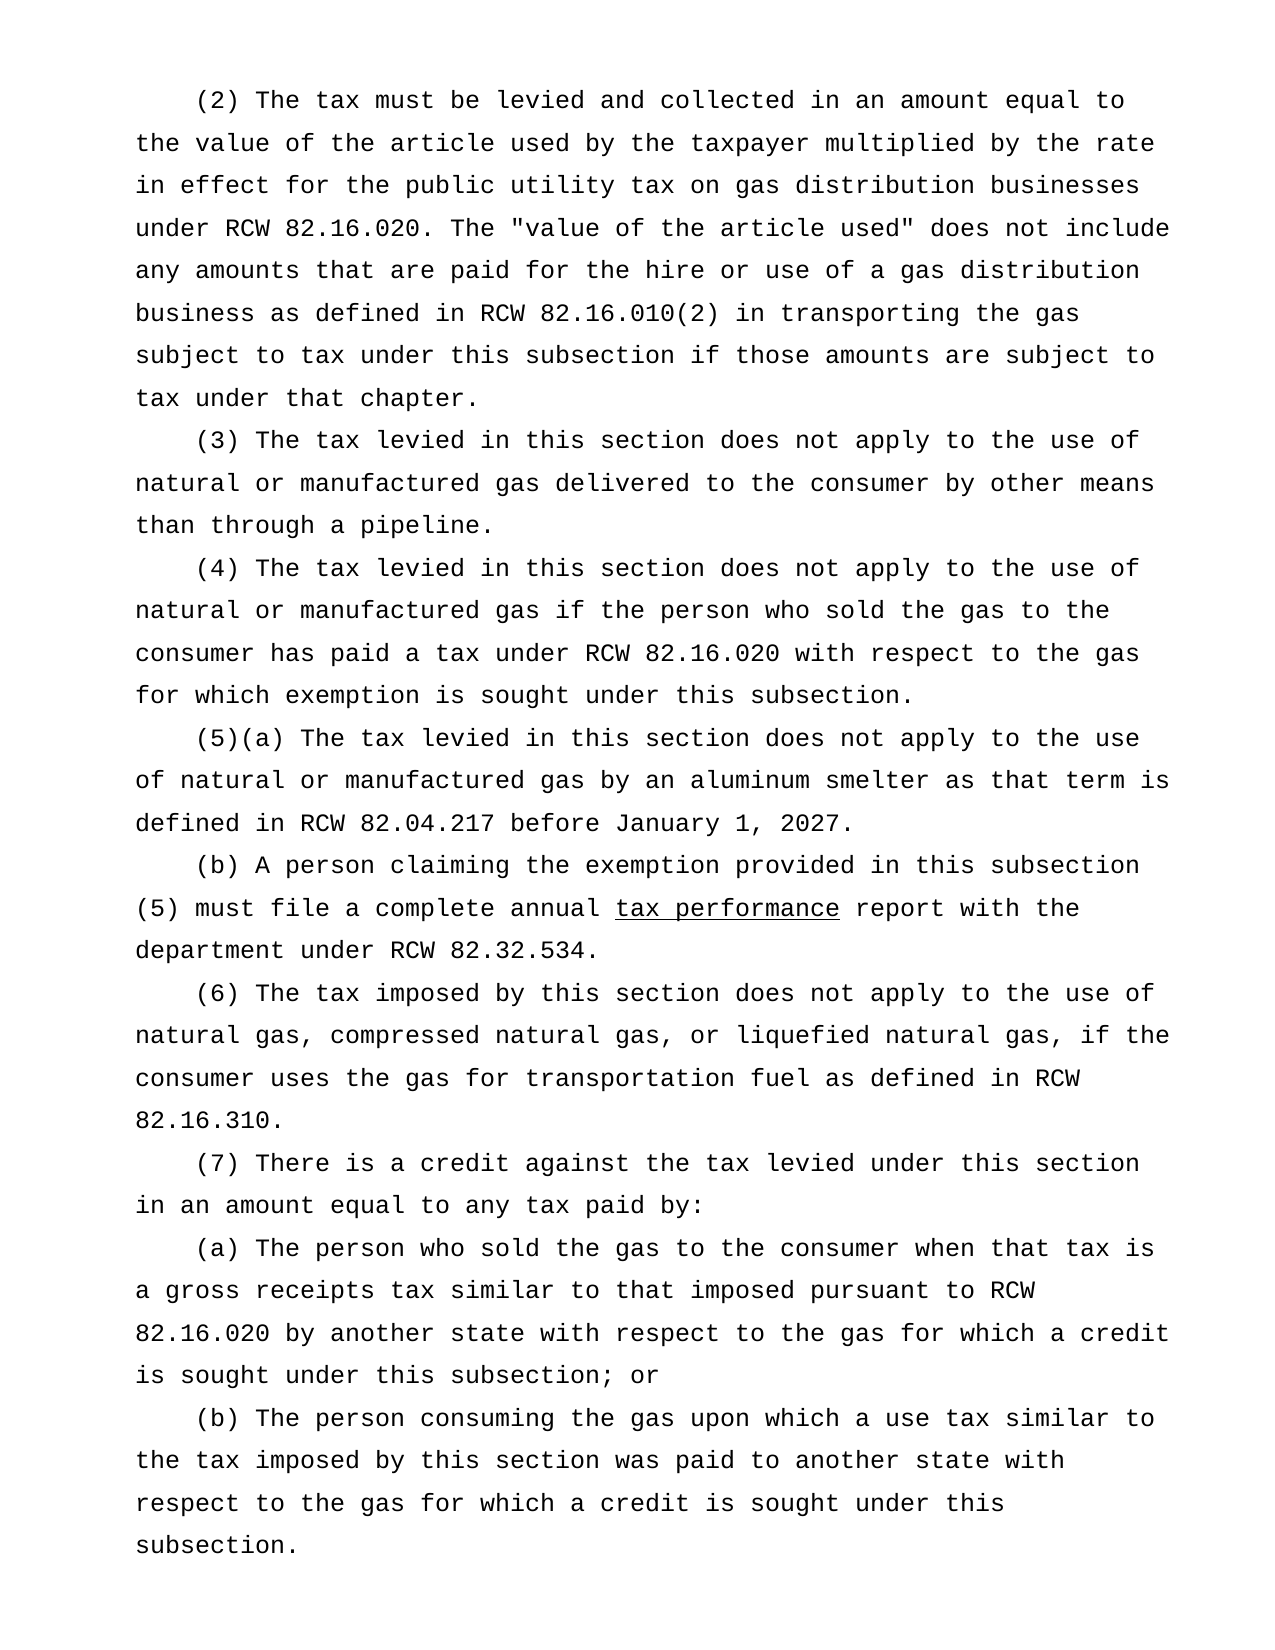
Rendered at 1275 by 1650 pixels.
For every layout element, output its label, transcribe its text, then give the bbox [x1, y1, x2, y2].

text (b) The person consuming the gas upon which a use tax similar to the tax imposed by this section was paid to another state with respect to the gas for which a credit is sought under this subsection. [135, 1392, 1170, 1562]
text (3) The tax levied in this section does not apply to the use of natural or manufactured gas delivered to the consumer by other means than through a pipeline. [135, 415, 1170, 542]
text (b) A person claiming the exemption provided in this subsection (5) must file a complete annual tax performance report with the department under RCW 82.32.534. [135, 840, 1170, 967]
text (4) The tax levied in this section does not apply to the use of natural or manufactured gas if the person who sold the gas to the consumer has paid a tax under RCW 82.16.020 with respect to the gas for which exemption is sought under this subsection. [135, 542, 1170, 712]
text (2) The tax must be levied and collected in an amount equal to the value of the article used by the taxpayer multiplied by the rate in effect for the public utility tax on gas distribution businesses under RCW 82.16.020. The "value of the article used" does not include any amounts that are paid for the hire or use of a gas distribution business as defined in RCW 82.16.010(2) in transporting the gas subject to tax under this subsection if those amounts are subject to tax under that chapter. [135, 75, 1170, 415]
text (7) There is a credit against the tax levied under this section in an amount equal to any tax paid by: [135, 1137, 1170, 1222]
text (5)(a) The tax levied in this section does not apply to the use of natural or manufactured gas by an aluminum smelter as that term is defined in RCW 82.04.217 before January 1, 2027. [135, 712, 1170, 840]
text (6) The tax imposed by this section does not apply to the use of natural gas, compressed natural gas, or liquefied natural gas, if the consumer uses the gas for transportation fuel as defined in RCW 82.16.310. [135, 967, 1170, 1137]
text (a) The person who sold the gas to the consumer when that tax is a gross receipts tax similar to that imposed pursuant to RCW 82.16.020 by another state with respect to the gas for which a credit is sought under this subsection; or [135, 1222, 1170, 1392]
